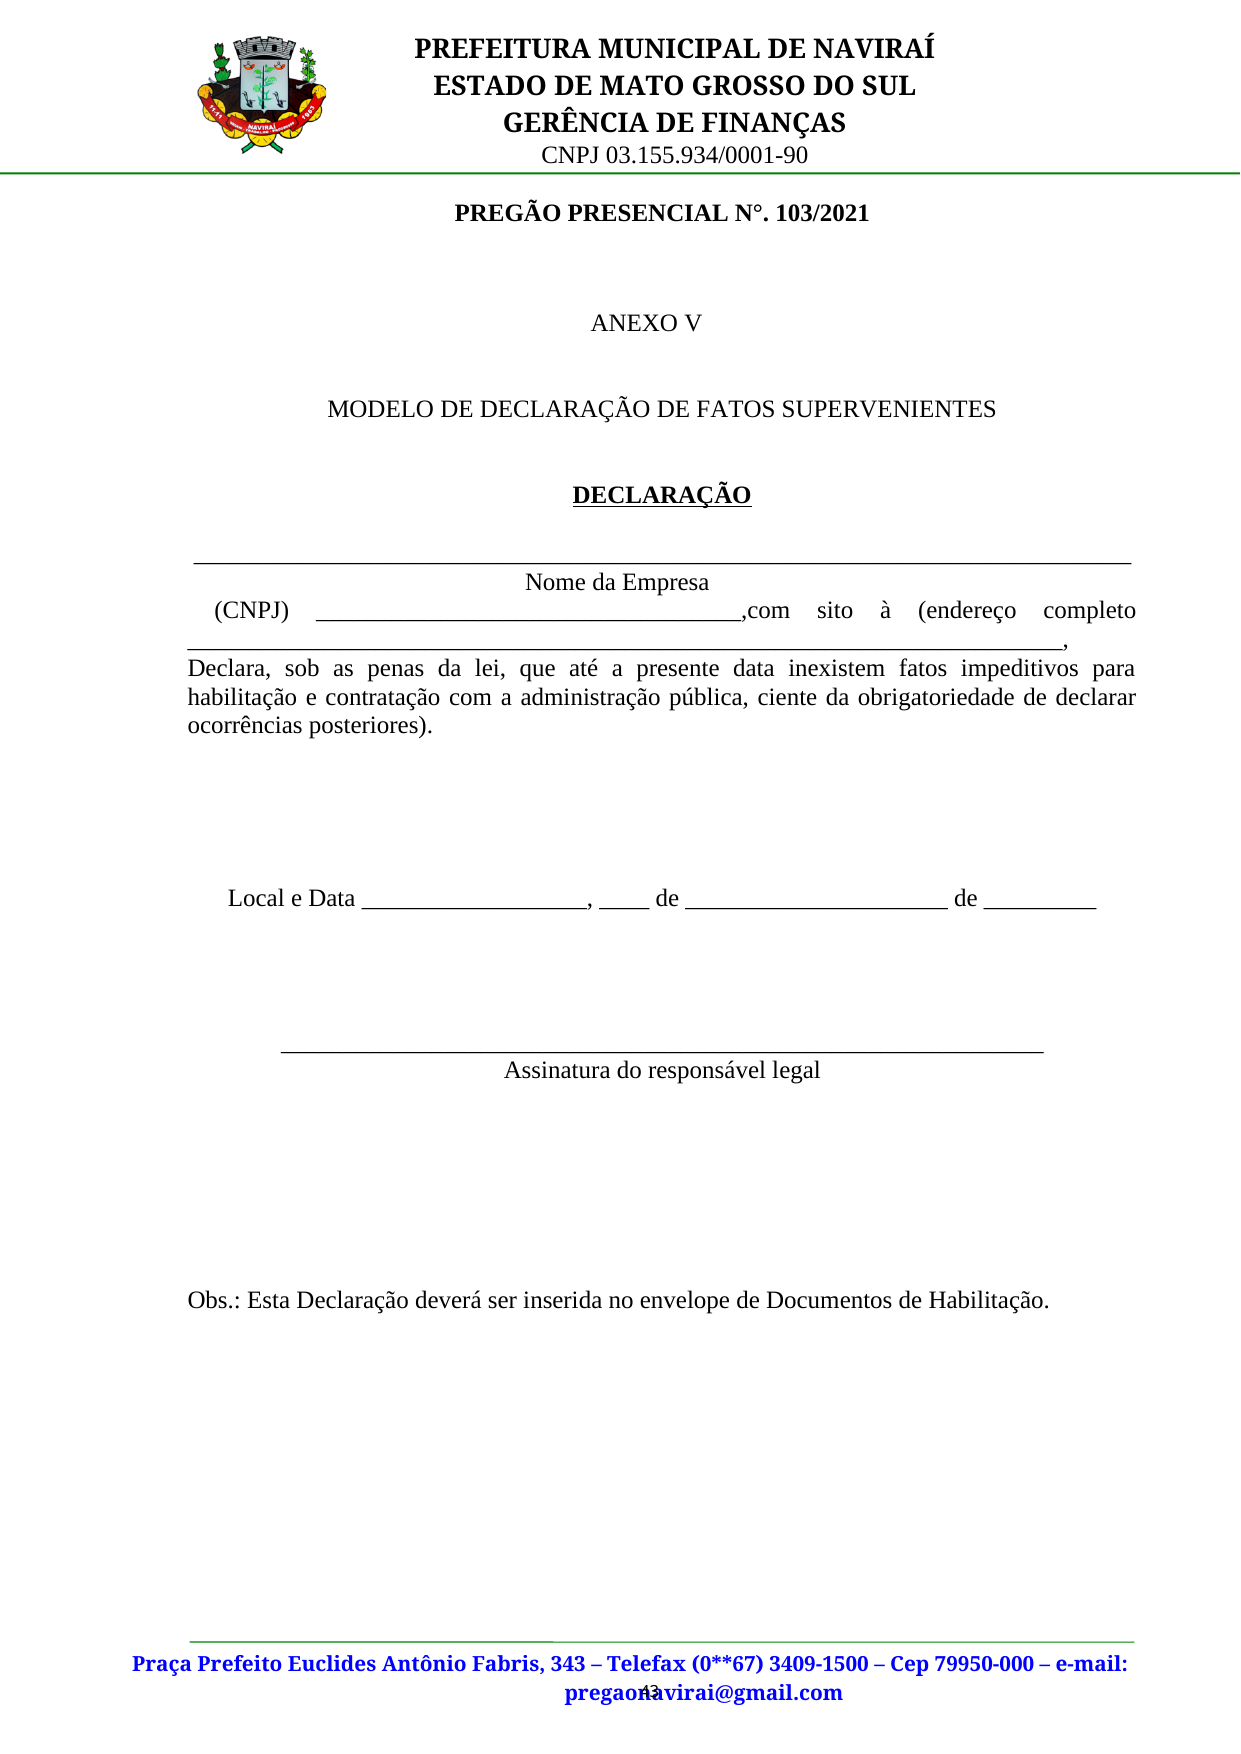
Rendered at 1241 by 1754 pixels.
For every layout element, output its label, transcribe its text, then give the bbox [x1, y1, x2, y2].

text DECLARAÇÃO [187, 481, 1137, 509]
text MODELO DE DECLARAÇÃO DE FATOS SUPERVENIENTES [187, 394, 1137, 423]
text _____________________________________________________________ [187, 1027, 1137, 1056]
text Local e Data __________________, ____ de _____________________ de _________ [187, 883, 1137, 912]
text Obs.: Esta Declaração deverá ser inserida no envelope de Documentos de Habilitação. [187, 1286, 1137, 1314]
text ___________________________________________________________________________ [187, 538, 1137, 567]
text (CNPJ) __________________________________,com sito à (endereço completo ______________________________________________________________________, Declara, sob as penas da lei, que até a presente data inexistem fatos impeditivos para habilitação e contratação com a administração pública, ciente da obrigatoriedade de declarar ocorrências posteriores). [187, 596, 1137, 739]
text Nome da Empresa [187, 567, 1137, 596]
text ANEXO V [187, 308, 1137, 337]
text Assinatura do responsável legal [187, 1056, 1137, 1084]
text PREGÃO PRESENCIAL N°. 103/2021 [187, 198, 1137, 226]
picture [197, 36, 327, 154]
